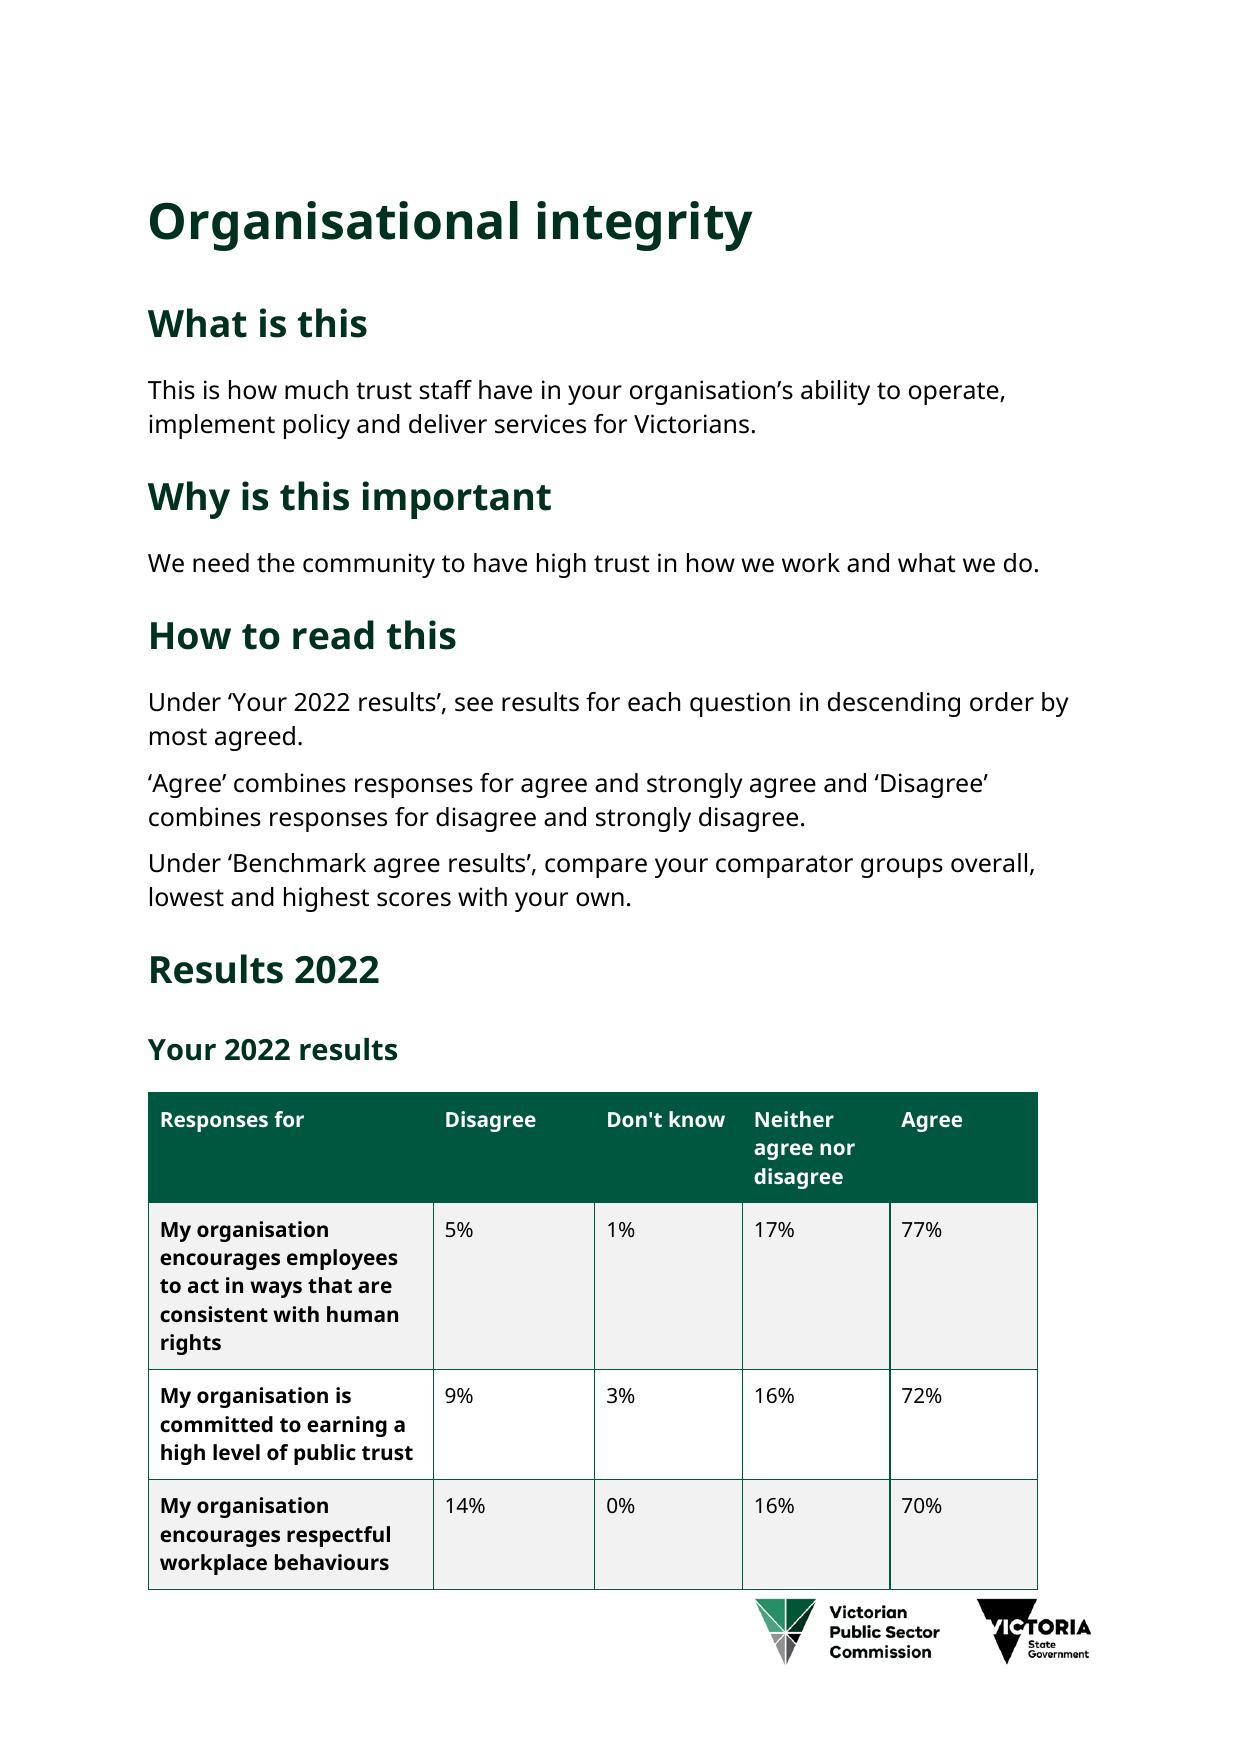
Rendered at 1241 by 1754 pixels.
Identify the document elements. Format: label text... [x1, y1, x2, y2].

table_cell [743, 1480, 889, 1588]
subtitle Results 2022 [148, 943, 1092, 994]
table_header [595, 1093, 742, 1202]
subtitle Why is this important [148, 470, 1092, 521]
text Under ‘Your 2022 results’, see results for each question in descending order by most agreed. [148, 685, 1092, 753]
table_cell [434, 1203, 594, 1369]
text This is how much trust staff have in your organisation’s ability to operate, implement policy and deliver services for Victorians. [148, 373, 1092, 441]
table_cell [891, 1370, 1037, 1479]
subtitle What is this [148, 297, 1092, 348]
text Under ‘Benchmark agree results’, compare your comparator groups overall, lowest and highest scores with your own. [148, 846, 1092, 914]
subtitle How to read this [148, 609, 1092, 660]
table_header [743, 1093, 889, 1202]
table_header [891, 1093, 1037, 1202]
picture [754, 1598, 1093, 1666]
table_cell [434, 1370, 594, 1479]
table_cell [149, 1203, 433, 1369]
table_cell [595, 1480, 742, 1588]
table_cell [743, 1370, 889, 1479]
text We need the community to have high trust in how we work and what we do. [148, 546, 1092, 580]
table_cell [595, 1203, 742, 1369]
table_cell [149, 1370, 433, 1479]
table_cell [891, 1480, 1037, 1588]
text ‘Agree’ combines responses for agree and strongly agree and ‘Disagree’ combines responses for disagree and strongly disagree. [148, 766, 1092, 834]
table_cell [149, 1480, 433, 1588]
subtitle Your 2022 results [148, 1029, 1092, 1069]
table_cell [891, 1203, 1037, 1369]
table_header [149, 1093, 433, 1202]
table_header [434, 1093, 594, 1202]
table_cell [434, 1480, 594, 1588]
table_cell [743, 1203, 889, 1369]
subtitle Organisational integrity [148, 186, 1092, 254]
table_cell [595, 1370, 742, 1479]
